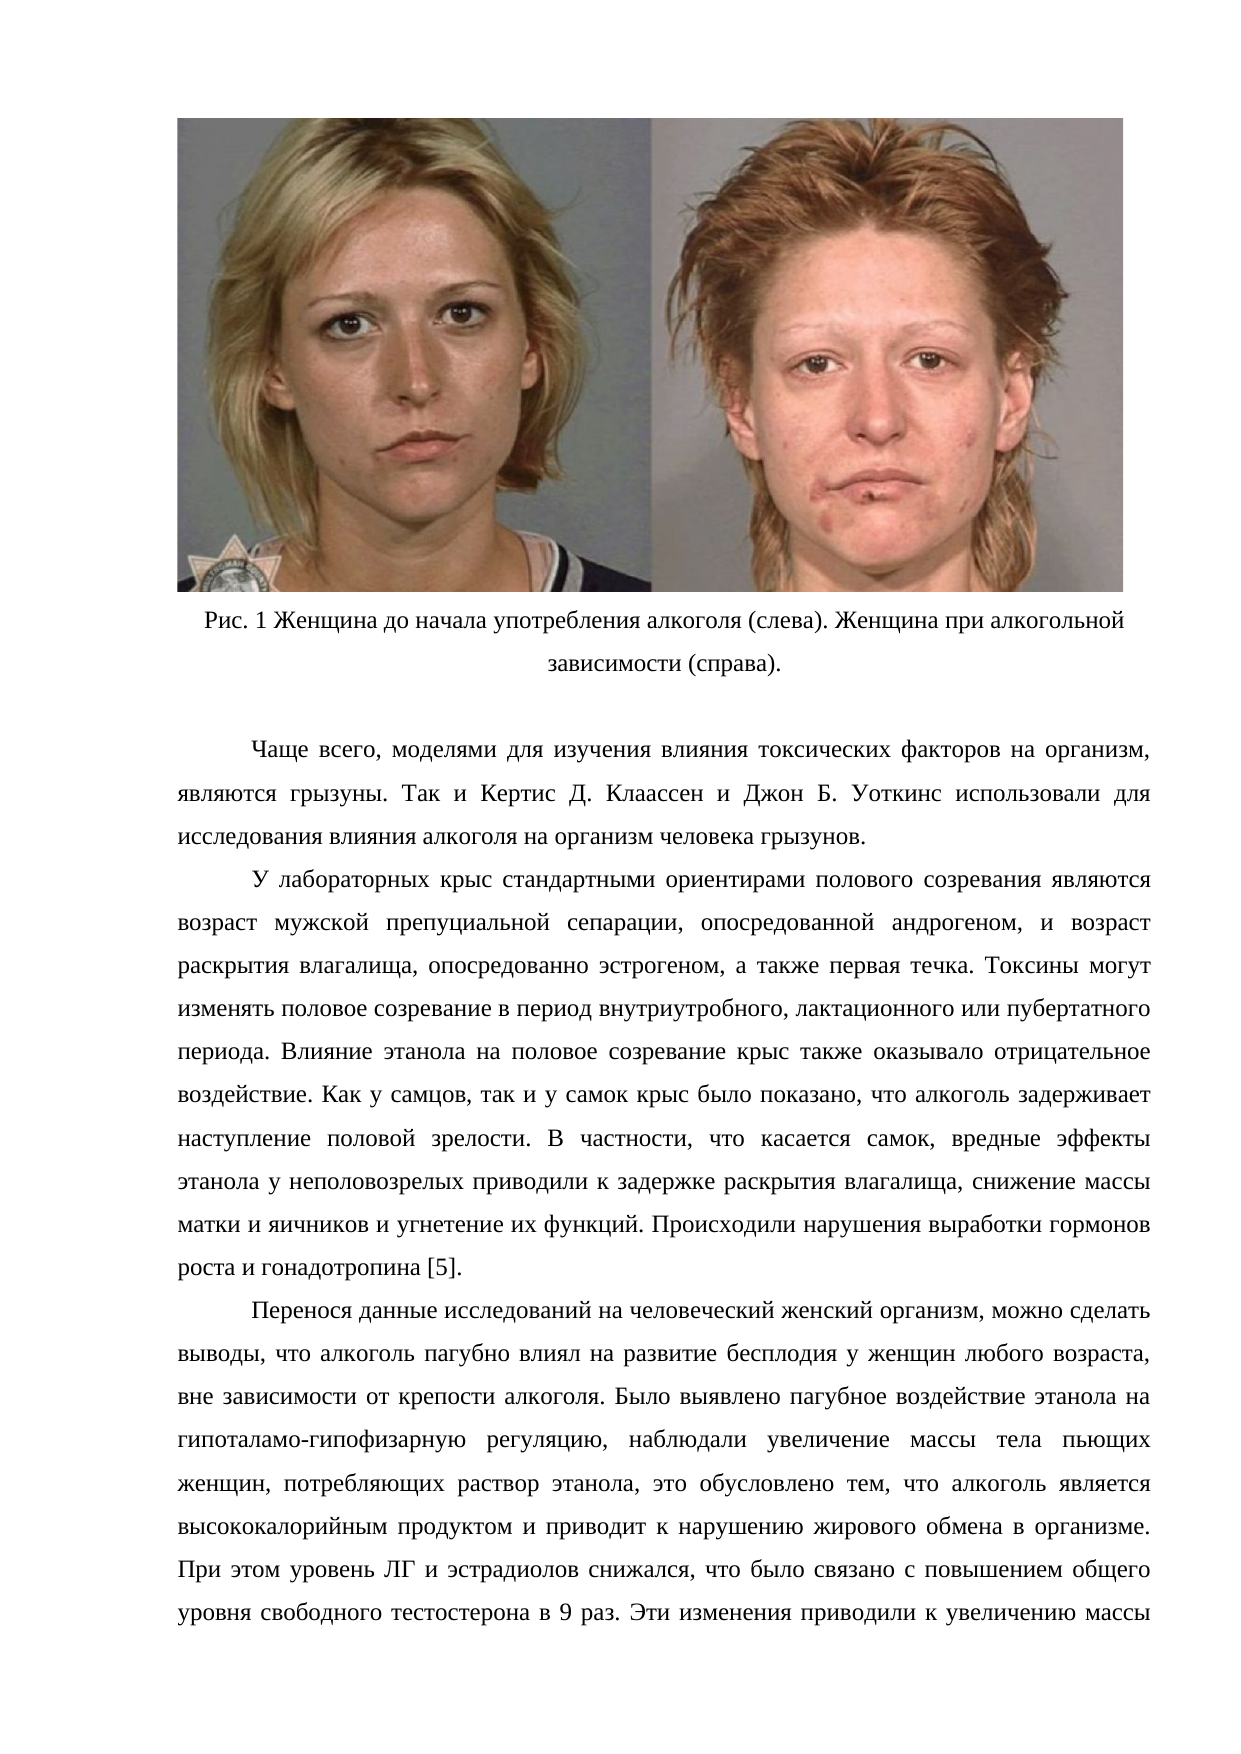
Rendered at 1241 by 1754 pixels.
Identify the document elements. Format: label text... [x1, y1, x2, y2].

text Чаще всего, моделями для изучения влияния токсических факторов на организм, являются грызуны. Так и Кертис Д. Клаассен и Джон Б. Уоткинс использовали для исследования влияния алкоголя на организм человека грызунов. [177, 734, 1152, 849]
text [177, 1295, 1152, 1626]
text Рис. 1 Женщина до начала употребления алкоголя (слева). Женщина при алкогольной зависимости (справа). [177, 605, 1152, 677]
text У лабораторных крыс стандартными ориентирами полового созревания являются возраст мужской препуциальной сепарации, опосредованной андрогеном, и возраст раскрытия влагалища, опосредованно эстрогеном, а также первая течка. Токсины могут изменять половое созревание в период внутриутробного, лактационного или пубертатного периода. Влияние этанола на половое созревание крыс также оказывало отрицательное воздействие. Как у самцов, так и у самок крыс было показано, что алкоголь задерживает наступление половой зрелости. В частности, что касается самок, вредные эффекты этанола у неполовозрелых приводили к задержке раскрытия влагалища, снижение массы матки и яичников и угнетение их функций. Происходили нарушения выработки гормонов роста и гонадотропина [5]. [177, 864, 1152, 1281]
picture [177, 118, 1124, 592]
